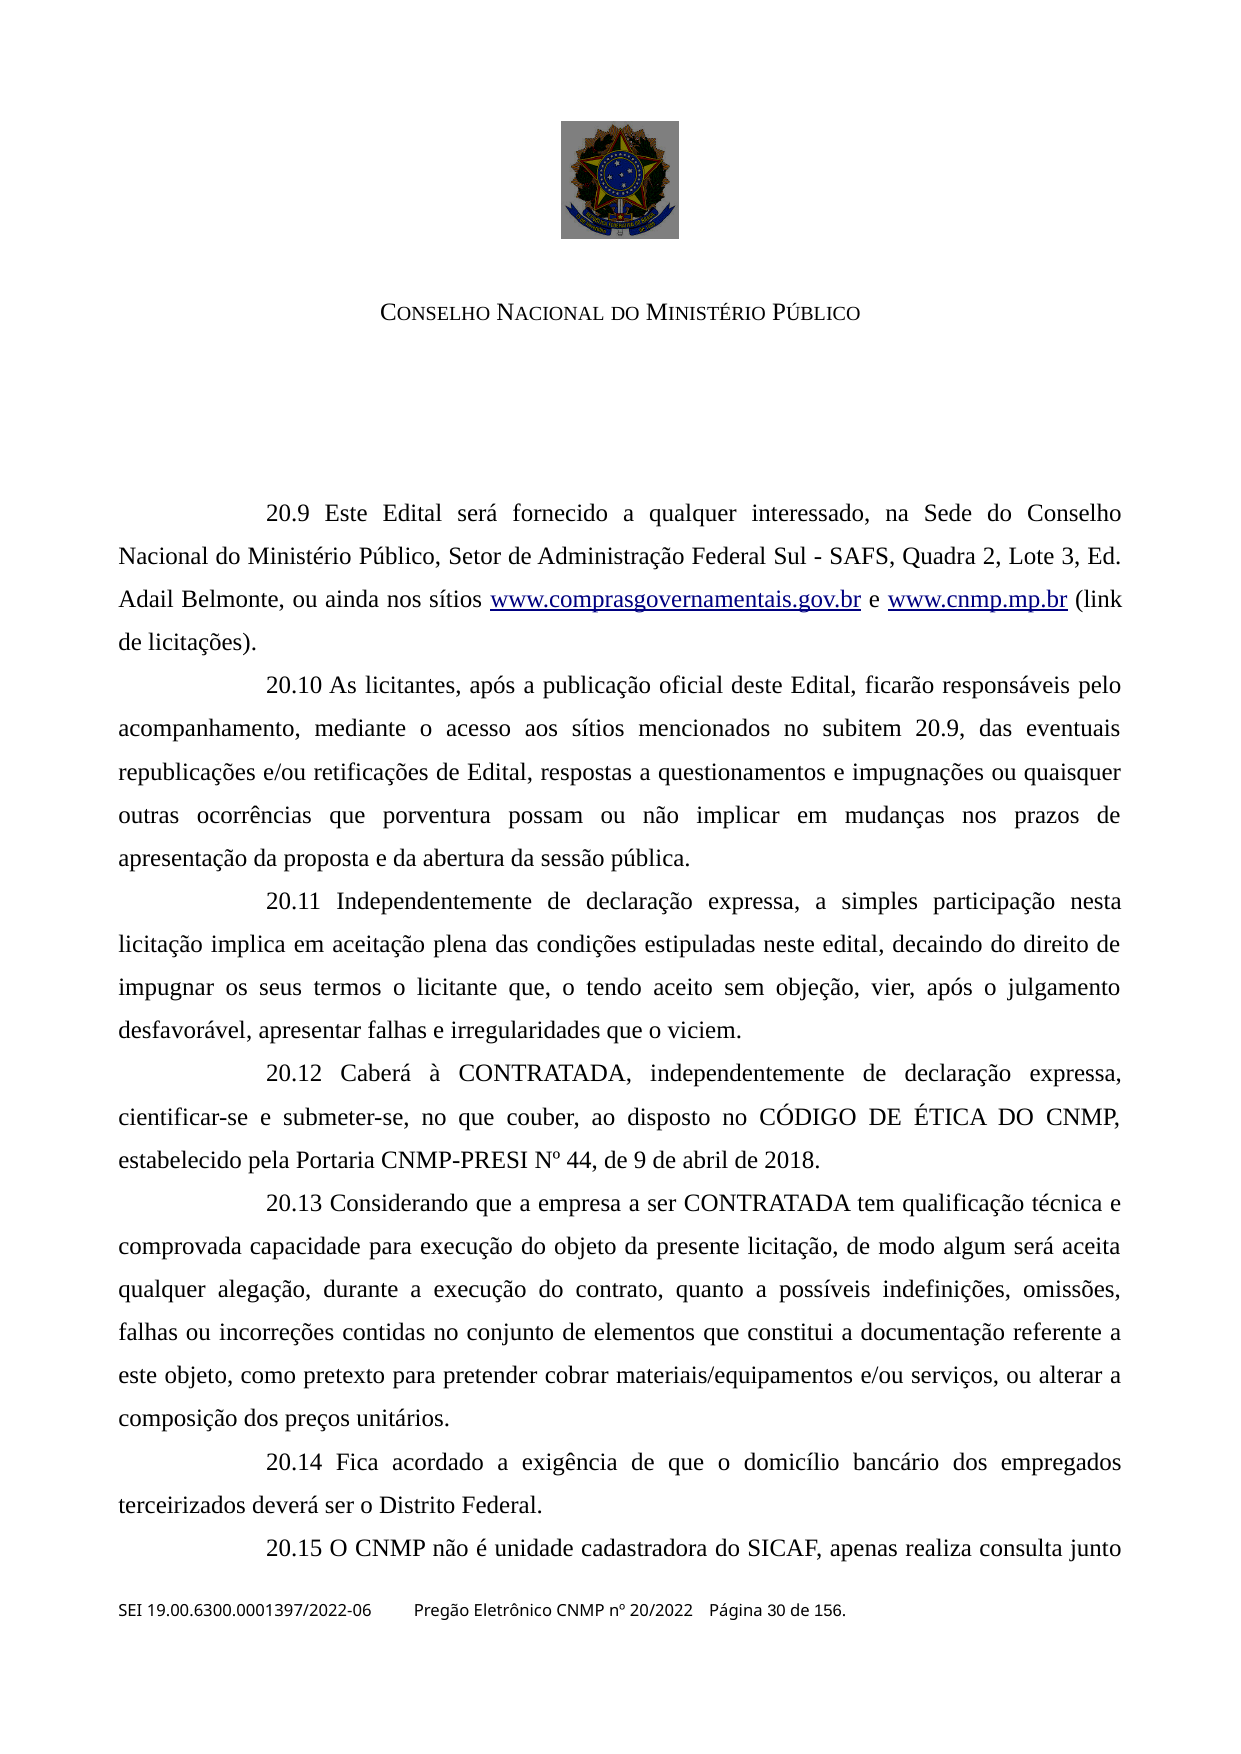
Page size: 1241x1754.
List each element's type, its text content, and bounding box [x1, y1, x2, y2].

text 20.13 Considerando que a empresa a ser CONTRATADA tem qualificação técnica e comprovada capacidade para execução do objeto da presente licitação, de modo algum será aceita qualquer alegação, durante a execução do contrato, quanto a possíveis indefinições, omissões, falhas ou incorreções contidas no conjunto de elementos que constitui a documentação referente a este objeto, como pretexto para pretender cobrar materiais/equipamentos e/ou serviços, ou alterar a composição dos preços unitários. [118, 1188, 1122, 1432]
text 20.11 Independentemente de declaração expressa, a simples participação nesta licitação implica em aceitação plena das condições estipuladas neste edital, decaindo do direito de impugnar os seus termos o licitante que, o tendo aceito sem objeção, vier, após o julgamento desfavorável, apresentar falhas e irregularidades que o viciem. [118, 886, 1122, 1044]
text 20.14 Fica acordado a exigência de que o domicílio bancário dos empregados terceirizados deverá ser o Distrito Federal. [118, 1447, 1122, 1518]
text 20.9 Este Edital será fornecido a qualquer interessado, na Sede do Conselho Nacional do Ministério Público, Setor de Administração Federal Sul - SAFS, Quadra 2, Lote 3, Ed. Adail Belmonte, ou ainda nos sítios www.comprasgovernamentais.gov.br e www.cnmp.mp.br (link de licitações). [118, 498, 1122, 656]
text 20.10 As licitantes, após a publicação oficial deste Edital, ficarão responsáveis pelo acompanhamento, mediante o acesso aos sítios mencionados no subitem 20.9, das eventuais republicações e/ou retificações de Edital, respostas a questionamentos e impugnações ou quaisquer outras ocorrências que porventura possam ou não implicar em mudanças nos prazos de apresentação da proposta e da abertura da sessão pública. [118, 670, 1122, 872]
text 20.12 Caberá à CONTRATADA, independentemente de declaração expressa, cientificar-se e submeter-se, no que couber, ao disposto no CÓDIGO DE ÉTICA DO CNMP, estabelecido pela Portaria CNMP-PRESI Nº 44, de 9 de abril de 2018. [118, 1058, 1122, 1173]
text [118, 1533, 1122, 1562]
